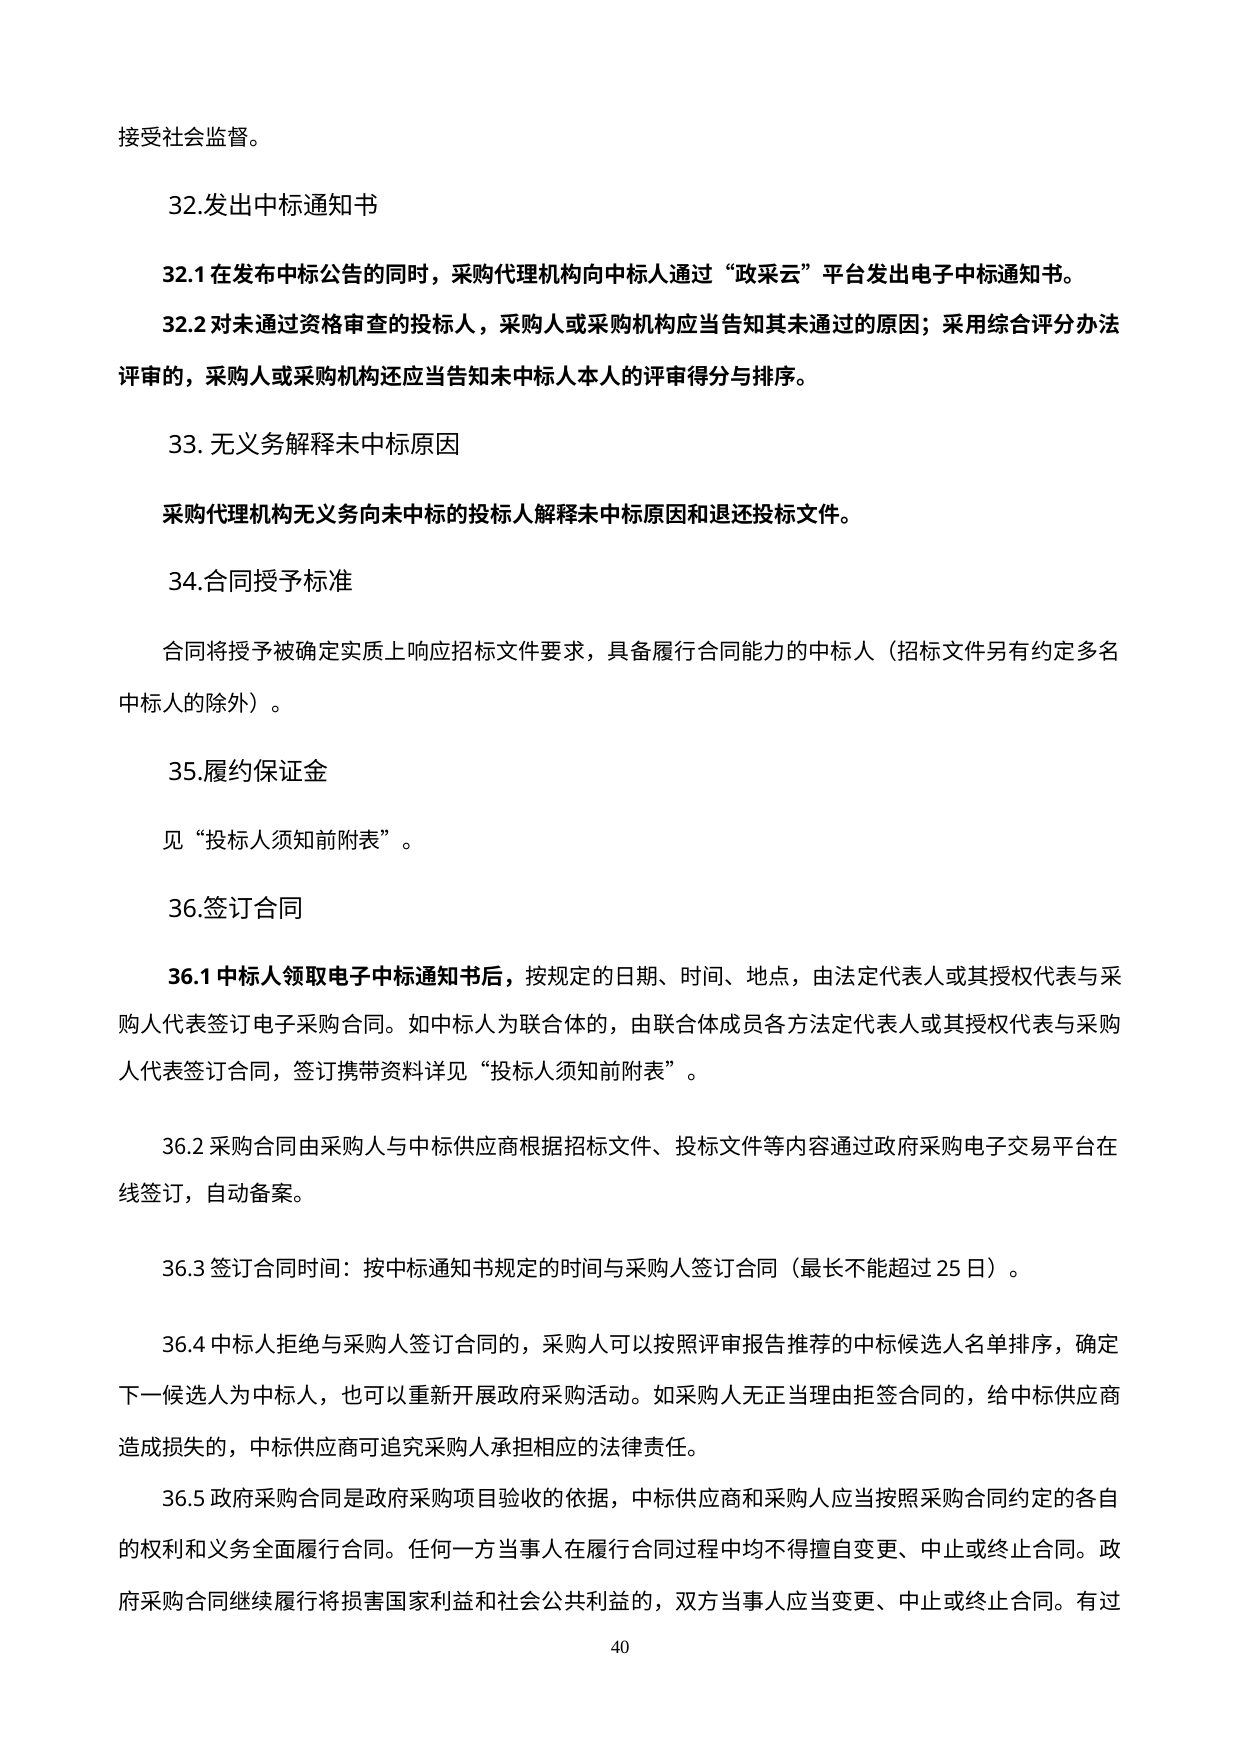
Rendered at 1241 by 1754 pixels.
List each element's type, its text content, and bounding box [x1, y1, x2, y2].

text 见“投标人须知前附表”。 [118, 822, 1122, 856]
text 36.签订合同 [118, 872, 1122, 941]
text 32.1在发布中标公告的同时，采购代理机构向中标人通过“政采云”平台发出电子中标通知书。 [118, 256, 1122, 290]
text 36.3签订合同时间：按中标通知书规定的时间与采购人签订合同（最长不能超过25日）。 [118, 1251, 1122, 1283]
text 32.2对未通过资格审查的投标人，采购人或采购机构应当告知其未通过的原因；采用综合评分办法评审的，采购人或采购机构还应当告知未中标人本人的评审得分与排序。 [118, 306, 1122, 392]
text 36.2采购合同由采购人与中标供应商根据招标文件、投标文件等内容通过政府采购电子交易平台在线签订，自动备案。 [118, 1129, 1122, 1208]
text 33. 无义务解释未中标原因 [118, 408, 1122, 477]
text 34.合同授予标准 [118, 546, 1122, 614]
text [118, 118, 1122, 153]
text 采购代理机构无义务向未中标的投标人解释未中标原因和退还投标文件。 [118, 495, 1122, 530]
text 32.发出中标通知书 [118, 169, 1122, 238]
text 35.履约保证金 [118, 734, 1122, 803]
text 36.1中标人领取电子中标通知书后，按规定的日期、时间、地点，由法定代表人或其授权代表与采购人代表签订电子采购合同。如中标人为联合体的，由联合体成员各方法定代表人或其授权代表与采购人代表签订合同，签订携带资料详见“投标人须知前附表”。 [118, 959, 1122, 1086]
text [118, 1479, 1122, 1617]
text 合同将授予被确定实质上响应招标文件要求，具备履行合同能力的中标人（招标文件另有约定多名中标人的除外）。 [118, 633, 1122, 719]
text 36.4中标人拒绝与采购人签订合同的，采购人可以按照评审报告推荐的中标候选人名单排序，确定下一候选人为中标人，也可以重新开展政府采购活动。如采购人无正当理由拒签合同的，给中标供应商造成损失的，中标供应商可追究采购人承担相应的法律责任。 [118, 1326, 1122, 1463]
